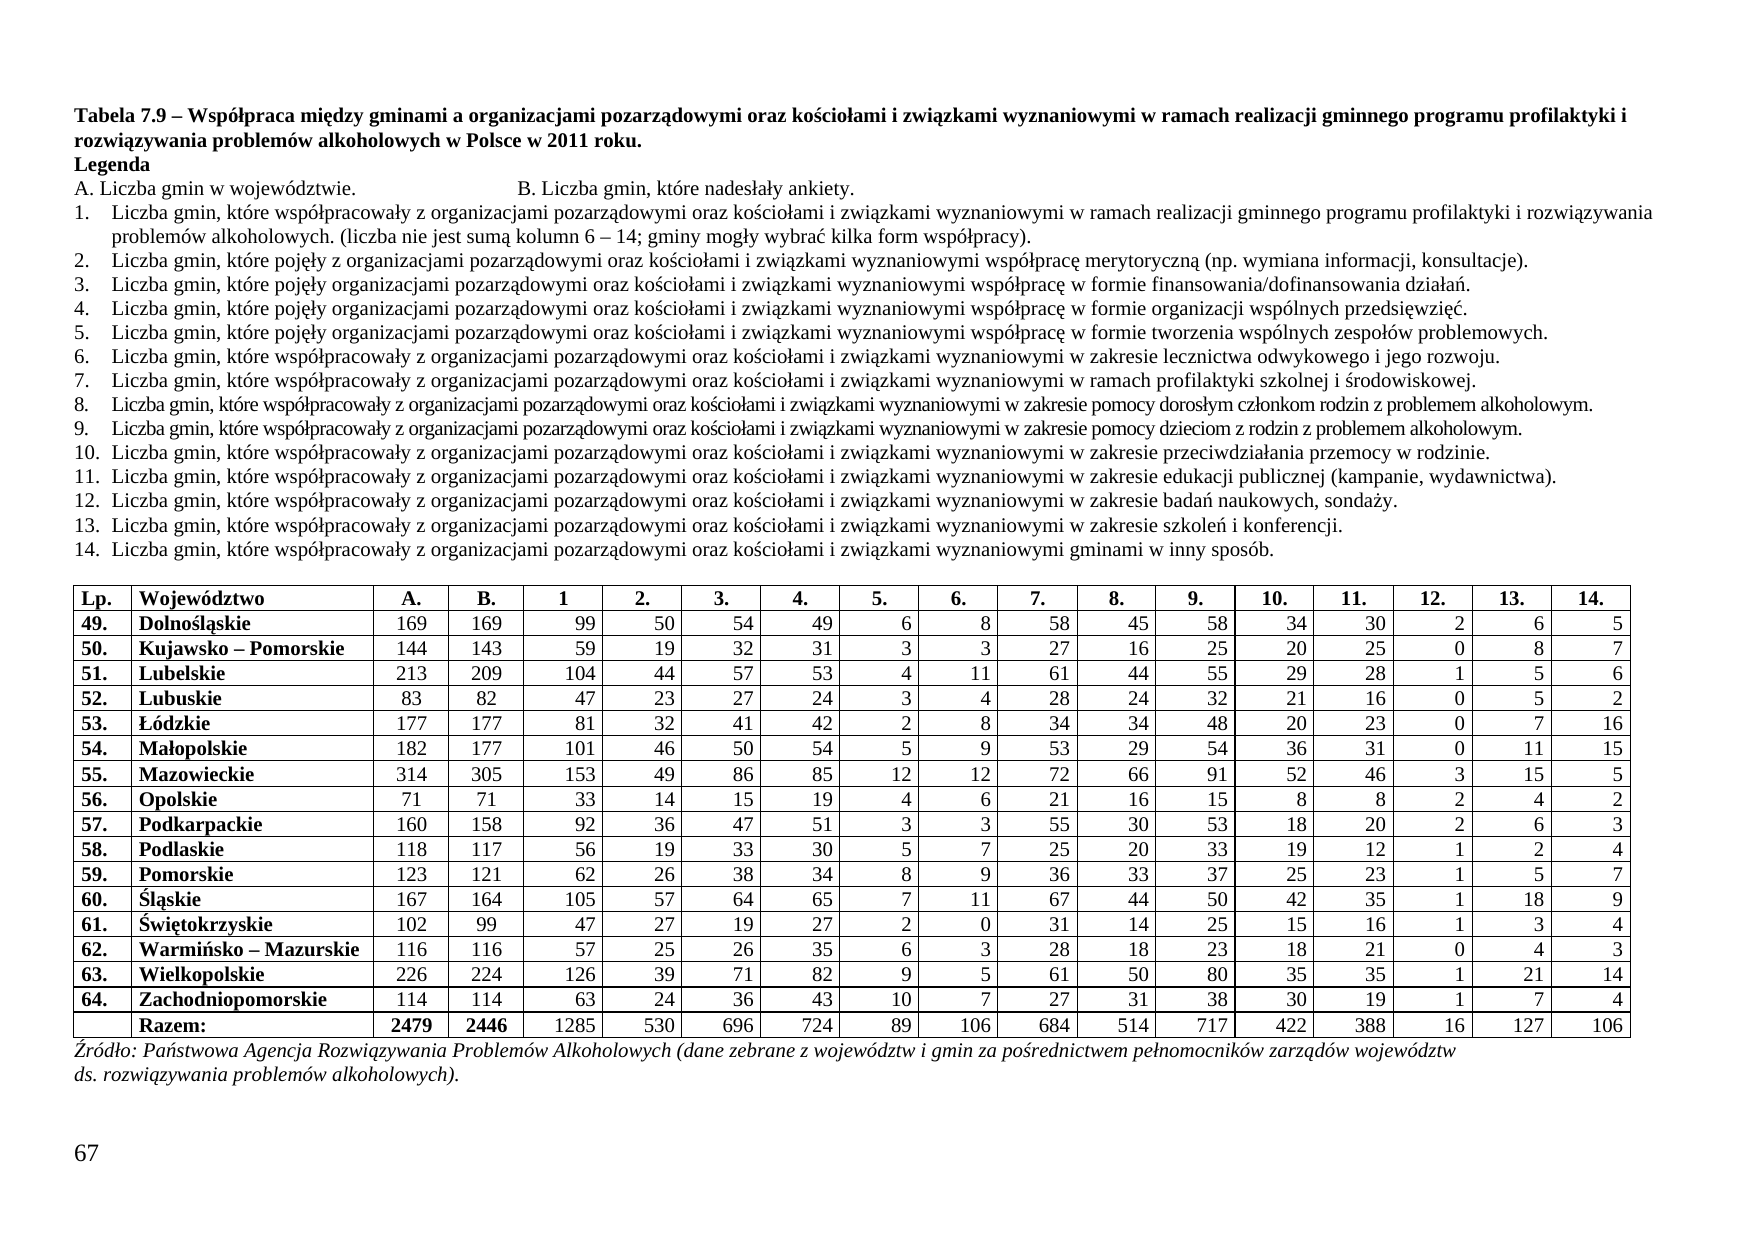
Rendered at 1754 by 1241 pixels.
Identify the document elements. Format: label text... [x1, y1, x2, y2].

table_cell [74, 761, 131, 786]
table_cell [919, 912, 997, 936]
list Liczba gmin, które pojęły organizacjami pozarządowymi oraz kościołami i związkami wyznaniowymi współpracę w formie tworzenia wspólnych zespołów problemowych. [74, 320, 1659, 344]
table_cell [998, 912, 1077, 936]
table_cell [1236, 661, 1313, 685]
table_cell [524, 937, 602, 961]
list Legenda [74, 152, 1659, 176]
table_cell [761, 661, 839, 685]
text A. Liczba gmin w województwie. B. Liczba gmin, które nadesłały ankiety. [74, 176, 1659, 200]
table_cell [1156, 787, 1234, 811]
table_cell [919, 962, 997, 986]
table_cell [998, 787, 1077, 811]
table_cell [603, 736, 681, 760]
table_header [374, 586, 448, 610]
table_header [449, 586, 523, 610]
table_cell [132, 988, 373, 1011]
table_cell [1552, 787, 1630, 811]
list Liczba gmin, które współpracowały z organizacjami pozarządowymi oraz kościołami i związkami wyznaniowymi w zakresie pomocy dzieciom z rodzin z problemem alkoholowym. [74, 416, 1659, 440]
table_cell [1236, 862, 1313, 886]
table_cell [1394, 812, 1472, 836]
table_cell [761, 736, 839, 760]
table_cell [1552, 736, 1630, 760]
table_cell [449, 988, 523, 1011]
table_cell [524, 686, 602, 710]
list Liczba gmin, które współpracowały z organizacjami pozarządowymi oraz kościołami i związkami wyznaniowymi gminami w inny sposób. [74, 537, 1659, 561]
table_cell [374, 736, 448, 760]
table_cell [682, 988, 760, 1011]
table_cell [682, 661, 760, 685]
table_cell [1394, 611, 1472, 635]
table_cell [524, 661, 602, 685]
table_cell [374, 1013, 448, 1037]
text Źródło: Państwowa Agencja Rozwiązywania Problemów Alkoholowych (dane zebrane z województw i gmin za pośrednictwem pełnomocników zarządów województw ds. rozwiązywania problemów alkoholowych). [74, 1038, 1659, 1086]
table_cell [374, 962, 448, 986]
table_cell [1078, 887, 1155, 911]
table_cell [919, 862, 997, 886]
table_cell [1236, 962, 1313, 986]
list Liczba gmin, które pojęły organizacjami pozarządowymi oraz kościołami i związkami wyznaniowymi współpracę w formie organizacji wspólnych przedsięwzięć. [74, 296, 1659, 320]
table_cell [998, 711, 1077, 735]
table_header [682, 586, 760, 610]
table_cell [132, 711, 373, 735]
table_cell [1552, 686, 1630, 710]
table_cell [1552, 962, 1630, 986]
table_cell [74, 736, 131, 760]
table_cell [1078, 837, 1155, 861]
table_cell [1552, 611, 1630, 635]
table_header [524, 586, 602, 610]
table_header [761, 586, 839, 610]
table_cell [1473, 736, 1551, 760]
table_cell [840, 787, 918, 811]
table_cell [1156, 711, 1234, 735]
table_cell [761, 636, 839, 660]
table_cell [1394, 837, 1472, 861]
list Liczba gmin, które współpracowały z organizacjami pozarządowymi oraz kościołami i związkami wyznaniowymi w zakresie badań naukowych, sondaży. [74, 488, 1659, 512]
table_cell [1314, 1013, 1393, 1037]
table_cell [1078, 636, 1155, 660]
list Liczba gmin, które współpracowały z organizacjami pozarządowymi oraz kościołami i związkami wyznaniowymi w zakresie przeciwdziałania przemocy w rodzinie. [74, 440, 1659, 464]
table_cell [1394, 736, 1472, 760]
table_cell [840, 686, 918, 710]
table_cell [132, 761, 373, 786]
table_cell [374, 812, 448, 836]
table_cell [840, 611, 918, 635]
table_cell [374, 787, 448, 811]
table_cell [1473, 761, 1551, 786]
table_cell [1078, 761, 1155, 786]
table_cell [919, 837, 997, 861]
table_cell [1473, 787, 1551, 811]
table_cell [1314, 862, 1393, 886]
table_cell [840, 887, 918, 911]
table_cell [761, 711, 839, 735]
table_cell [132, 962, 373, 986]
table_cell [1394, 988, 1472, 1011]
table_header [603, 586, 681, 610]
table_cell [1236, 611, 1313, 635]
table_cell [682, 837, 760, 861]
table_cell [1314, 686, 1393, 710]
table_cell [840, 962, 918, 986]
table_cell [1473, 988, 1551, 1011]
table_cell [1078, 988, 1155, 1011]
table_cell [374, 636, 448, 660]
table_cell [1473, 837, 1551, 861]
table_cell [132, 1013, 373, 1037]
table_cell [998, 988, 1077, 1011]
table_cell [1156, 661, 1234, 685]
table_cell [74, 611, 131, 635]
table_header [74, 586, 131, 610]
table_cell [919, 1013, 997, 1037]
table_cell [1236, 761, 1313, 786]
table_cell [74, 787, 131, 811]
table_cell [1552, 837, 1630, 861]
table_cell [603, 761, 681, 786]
list Liczba gmin, które współpracowały z organizacjami pozarządowymi oraz kościołami i związkami wyznaniowymi w zakresie szkoleń i konferencji. [74, 512, 1659, 537]
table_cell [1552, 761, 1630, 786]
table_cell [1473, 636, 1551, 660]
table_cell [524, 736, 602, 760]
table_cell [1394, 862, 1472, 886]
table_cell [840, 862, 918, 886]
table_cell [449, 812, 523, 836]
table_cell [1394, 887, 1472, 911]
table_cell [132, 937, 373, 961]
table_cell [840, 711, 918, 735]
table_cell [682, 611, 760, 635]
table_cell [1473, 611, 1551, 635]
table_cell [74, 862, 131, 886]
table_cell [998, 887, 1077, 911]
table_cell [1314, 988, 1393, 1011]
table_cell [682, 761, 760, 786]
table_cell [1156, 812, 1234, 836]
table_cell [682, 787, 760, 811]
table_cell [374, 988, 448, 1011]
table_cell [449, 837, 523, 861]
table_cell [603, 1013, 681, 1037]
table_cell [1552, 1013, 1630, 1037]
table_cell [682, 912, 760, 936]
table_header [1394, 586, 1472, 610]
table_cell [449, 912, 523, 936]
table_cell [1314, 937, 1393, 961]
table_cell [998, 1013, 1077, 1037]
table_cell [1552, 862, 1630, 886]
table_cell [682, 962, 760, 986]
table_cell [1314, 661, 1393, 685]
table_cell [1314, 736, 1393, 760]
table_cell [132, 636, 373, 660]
list Liczba gmin, które współpracowały z organizacjami pozarządowymi oraz kościołami i związkami wyznaniowymi w zakresie lecznictwa odwykowego i jego rozwoju. [74, 344, 1659, 368]
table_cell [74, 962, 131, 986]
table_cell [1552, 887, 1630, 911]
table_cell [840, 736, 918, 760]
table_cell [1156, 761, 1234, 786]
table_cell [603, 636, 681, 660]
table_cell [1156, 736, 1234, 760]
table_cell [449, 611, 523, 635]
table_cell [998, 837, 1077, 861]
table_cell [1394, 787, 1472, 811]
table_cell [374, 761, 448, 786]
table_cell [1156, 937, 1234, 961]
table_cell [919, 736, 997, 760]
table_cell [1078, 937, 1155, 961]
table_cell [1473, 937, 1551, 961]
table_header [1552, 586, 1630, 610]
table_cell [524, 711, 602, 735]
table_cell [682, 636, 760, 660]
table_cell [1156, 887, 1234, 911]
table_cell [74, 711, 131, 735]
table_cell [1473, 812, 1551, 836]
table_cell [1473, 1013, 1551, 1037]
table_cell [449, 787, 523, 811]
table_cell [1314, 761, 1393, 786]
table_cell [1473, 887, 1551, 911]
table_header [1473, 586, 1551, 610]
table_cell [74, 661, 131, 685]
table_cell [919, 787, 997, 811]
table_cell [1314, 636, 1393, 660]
list Liczba gmin, które pojęły z organizacjami pozarządowymi oraz kościołami i związkami wyznaniowymi współpracę merytoryczną (np. wymiana informacji, konsultacje). [74, 248, 1659, 272]
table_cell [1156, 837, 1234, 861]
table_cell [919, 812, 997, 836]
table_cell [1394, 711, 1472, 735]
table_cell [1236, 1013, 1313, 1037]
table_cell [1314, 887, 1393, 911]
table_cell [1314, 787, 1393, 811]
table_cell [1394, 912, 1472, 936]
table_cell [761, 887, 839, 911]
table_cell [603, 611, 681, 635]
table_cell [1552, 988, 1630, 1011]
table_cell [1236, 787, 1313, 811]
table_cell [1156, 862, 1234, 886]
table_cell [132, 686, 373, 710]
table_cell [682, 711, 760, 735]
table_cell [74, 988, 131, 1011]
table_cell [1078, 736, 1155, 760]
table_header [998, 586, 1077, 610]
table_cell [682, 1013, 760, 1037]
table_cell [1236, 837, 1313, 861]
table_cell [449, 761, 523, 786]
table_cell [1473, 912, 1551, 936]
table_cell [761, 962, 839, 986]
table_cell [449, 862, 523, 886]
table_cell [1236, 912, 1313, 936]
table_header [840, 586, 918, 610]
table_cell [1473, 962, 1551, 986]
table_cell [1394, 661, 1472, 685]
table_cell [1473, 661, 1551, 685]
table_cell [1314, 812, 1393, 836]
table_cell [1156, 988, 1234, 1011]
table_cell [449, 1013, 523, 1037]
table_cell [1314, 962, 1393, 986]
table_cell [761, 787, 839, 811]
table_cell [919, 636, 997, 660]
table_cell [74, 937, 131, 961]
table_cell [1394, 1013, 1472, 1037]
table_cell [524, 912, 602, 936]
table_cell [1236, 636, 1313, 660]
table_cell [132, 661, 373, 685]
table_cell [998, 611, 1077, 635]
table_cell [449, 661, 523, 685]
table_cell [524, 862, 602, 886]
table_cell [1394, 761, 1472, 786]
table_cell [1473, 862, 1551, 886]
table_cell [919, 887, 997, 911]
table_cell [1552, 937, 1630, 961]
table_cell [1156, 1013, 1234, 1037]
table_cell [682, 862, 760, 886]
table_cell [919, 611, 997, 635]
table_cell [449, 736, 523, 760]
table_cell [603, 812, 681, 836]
text Tabela 7.9 – Współpraca między gminami a organizacjami pozarządowymi oraz kościołami i związkami wyznaniowymi w ramach realizacji gminnego programu profilaktyki i rozwiązywania problemów alkoholowych w Polsce w 2011 roku. [74, 103, 1659, 152]
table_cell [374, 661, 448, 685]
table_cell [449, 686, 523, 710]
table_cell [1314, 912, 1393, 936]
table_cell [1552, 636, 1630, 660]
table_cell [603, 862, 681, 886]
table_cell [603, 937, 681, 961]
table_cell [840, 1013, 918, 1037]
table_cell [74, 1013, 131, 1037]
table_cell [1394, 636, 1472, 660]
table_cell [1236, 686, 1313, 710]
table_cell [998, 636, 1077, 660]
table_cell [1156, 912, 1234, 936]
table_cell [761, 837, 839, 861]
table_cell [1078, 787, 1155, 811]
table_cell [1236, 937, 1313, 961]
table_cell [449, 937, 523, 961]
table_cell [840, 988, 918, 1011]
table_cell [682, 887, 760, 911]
list Liczba gmin, które współpracowały z organizacjami pozarządowymi oraz kościołami i związkami wyznaniowymi w zakresie edukacji publicznej (kampanie, wydawnictwa). [74, 464, 1659, 488]
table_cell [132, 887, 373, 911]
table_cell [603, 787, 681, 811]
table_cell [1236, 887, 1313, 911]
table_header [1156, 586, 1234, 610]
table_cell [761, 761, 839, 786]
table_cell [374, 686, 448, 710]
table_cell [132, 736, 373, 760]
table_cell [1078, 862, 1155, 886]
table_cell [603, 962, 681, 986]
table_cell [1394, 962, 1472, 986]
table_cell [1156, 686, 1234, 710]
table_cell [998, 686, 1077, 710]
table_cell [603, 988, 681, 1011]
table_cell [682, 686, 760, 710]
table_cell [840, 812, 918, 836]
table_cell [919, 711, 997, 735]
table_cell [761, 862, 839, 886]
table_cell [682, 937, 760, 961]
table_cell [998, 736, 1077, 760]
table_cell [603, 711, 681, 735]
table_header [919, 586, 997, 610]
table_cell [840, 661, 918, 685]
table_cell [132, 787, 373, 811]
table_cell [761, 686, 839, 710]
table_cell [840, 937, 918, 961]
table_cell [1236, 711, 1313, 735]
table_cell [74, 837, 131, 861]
list Liczba gmin, które współpracowały z organizacjami pozarządowymi oraz kościołami i związkami wyznaniowymi w ramach profilaktyki szkolnej i środowiskowej. [74, 368, 1659, 392]
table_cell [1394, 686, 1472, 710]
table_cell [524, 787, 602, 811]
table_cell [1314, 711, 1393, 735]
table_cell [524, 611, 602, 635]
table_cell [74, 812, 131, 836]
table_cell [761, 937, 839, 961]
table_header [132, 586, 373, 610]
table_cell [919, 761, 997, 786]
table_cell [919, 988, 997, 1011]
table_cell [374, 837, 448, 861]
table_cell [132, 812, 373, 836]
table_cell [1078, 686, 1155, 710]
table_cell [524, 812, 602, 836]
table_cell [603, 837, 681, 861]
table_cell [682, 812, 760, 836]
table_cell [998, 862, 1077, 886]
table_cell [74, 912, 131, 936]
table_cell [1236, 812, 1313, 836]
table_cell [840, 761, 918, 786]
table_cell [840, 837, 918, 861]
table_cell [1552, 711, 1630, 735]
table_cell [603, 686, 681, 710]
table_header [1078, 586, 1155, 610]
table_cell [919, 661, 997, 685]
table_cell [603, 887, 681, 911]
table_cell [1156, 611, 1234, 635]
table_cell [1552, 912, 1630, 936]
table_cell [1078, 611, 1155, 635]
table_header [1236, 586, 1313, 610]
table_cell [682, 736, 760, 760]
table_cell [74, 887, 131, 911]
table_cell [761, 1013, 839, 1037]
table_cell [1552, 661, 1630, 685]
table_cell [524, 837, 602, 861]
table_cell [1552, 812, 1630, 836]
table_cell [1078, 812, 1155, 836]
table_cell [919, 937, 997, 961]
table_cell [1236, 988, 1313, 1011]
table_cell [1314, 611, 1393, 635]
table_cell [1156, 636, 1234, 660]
list Liczba gmin, które pojęły organizacjami pozarządowymi oraz kościołami i związkami wyznaniowymi współpracę w formie finansowania/dofinansowania działań. [74, 272, 1659, 296]
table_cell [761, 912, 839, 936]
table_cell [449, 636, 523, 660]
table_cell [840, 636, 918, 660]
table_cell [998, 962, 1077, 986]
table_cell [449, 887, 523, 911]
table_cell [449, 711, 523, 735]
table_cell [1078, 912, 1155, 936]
list Liczba gmin, które współpracowały z organizacjami pozarządowymi oraz kościołami i związkami wyznaniowymi w ramach realizacji gminnego programu profilaktyki i rozwiązywania problemów alkoholowych. (liczba nie jest sumą kolumn 6 – 14; gminy mogły wybrać kilka form współpracy). [74, 200, 1659, 248]
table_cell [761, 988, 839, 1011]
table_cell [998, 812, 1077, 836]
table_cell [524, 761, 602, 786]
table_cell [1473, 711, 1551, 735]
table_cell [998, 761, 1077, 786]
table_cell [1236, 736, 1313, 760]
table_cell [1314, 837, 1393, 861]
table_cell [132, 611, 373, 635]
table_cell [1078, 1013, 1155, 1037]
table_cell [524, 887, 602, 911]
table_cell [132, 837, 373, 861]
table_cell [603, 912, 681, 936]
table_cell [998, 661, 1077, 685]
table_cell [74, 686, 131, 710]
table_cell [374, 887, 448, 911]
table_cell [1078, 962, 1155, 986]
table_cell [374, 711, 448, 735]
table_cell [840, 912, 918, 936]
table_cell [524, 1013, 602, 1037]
list Liczba gmin, które współpracowały z organizacjami pozarządowymi oraz kościołami i związkami wyznaniowymi w zakresie pomocy dorosłym członkom rodzin z problemem alkoholowym. [74, 392, 1659, 416]
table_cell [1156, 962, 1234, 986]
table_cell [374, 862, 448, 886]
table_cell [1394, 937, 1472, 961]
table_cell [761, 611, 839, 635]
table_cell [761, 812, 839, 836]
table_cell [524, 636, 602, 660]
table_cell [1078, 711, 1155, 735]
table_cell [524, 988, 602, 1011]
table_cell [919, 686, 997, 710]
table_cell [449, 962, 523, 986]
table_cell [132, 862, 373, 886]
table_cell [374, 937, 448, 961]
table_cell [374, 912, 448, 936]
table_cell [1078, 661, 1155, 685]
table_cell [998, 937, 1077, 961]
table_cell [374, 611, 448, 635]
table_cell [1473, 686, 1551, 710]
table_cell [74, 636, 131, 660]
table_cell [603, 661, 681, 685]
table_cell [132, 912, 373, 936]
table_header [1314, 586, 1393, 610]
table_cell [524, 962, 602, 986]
